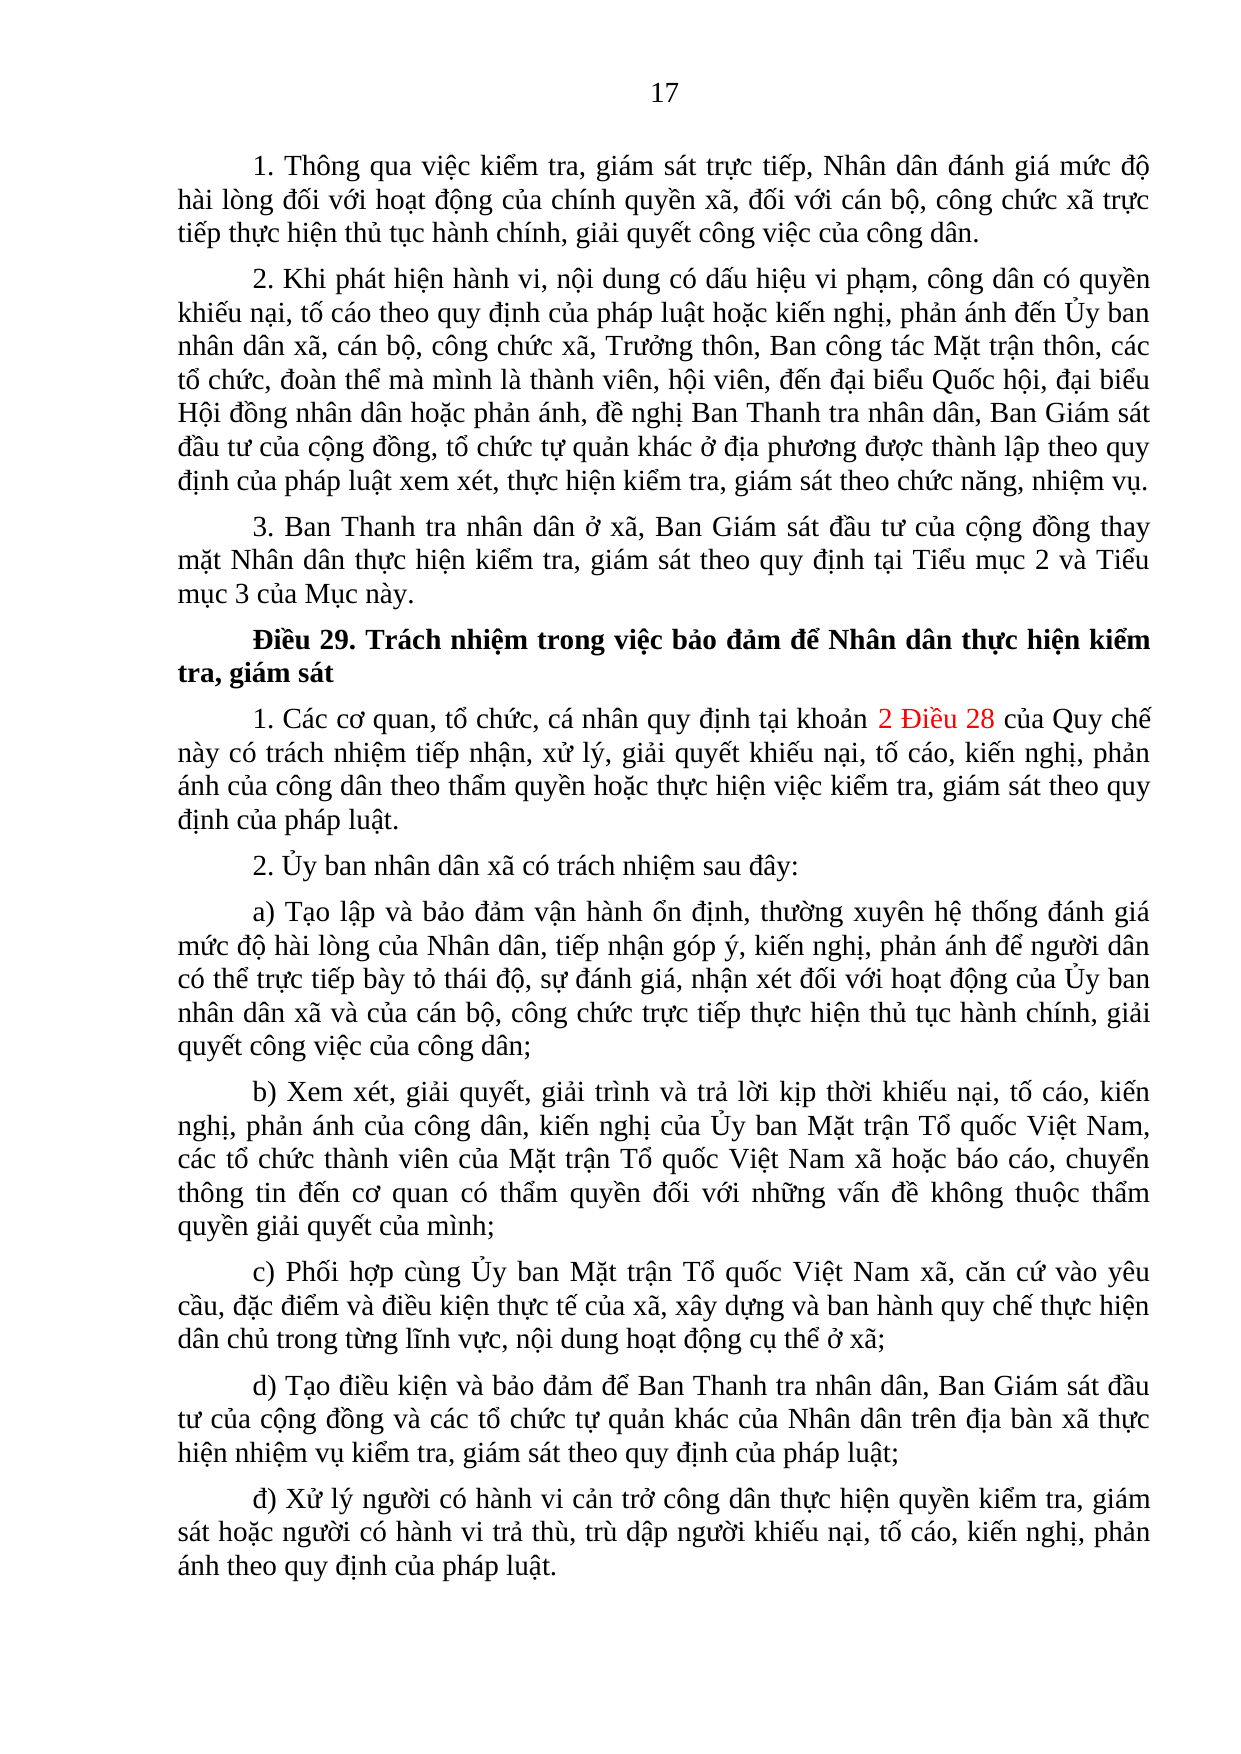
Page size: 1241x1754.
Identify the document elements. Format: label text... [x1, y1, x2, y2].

text 2. Khi phát hiện hành vi, nội dung có dấu hiệu vi phạm, công dân có quyền khiếu nại, tố cáo theo quy định của pháp luật hoặc kiến nghị, phản ánh đến Ủy ban nhân dân xã, cán bộ, công chức xã, Trưởng thôn, Ban công tác Mặt trận thôn, các tổ chức, đoàn thể mà mình là thành viên, hội viên, đến đại biểu Quốc hội, đại biểu Hội đồng nhân dân hoặc phản ánh, đề nghị Ban Thanh tra nhân dân, Ban Giám sát đầu tư của cộng đồng, tổ chức tự quản khác ở địa phương được thành lập theo quy định của pháp luật xem xét, thực hiện kiểm tra, giám sát theo chức năng, nhiệm vụ. [177, 261, 1152, 496]
text b) Xem xét, giải quyết, giải trình và trả lời kịp thời khiếu nại, tố cáo, kiến nghị, phản ánh của công dân, kiến nghị của Ủy ban Mặt trận Tổ quốc Việt Nam, các tổ chức thành viên của Mặt trận Tổ quốc Việt Nam xã hoặc báo cáo, chuyển thông tin đến cơ quan có thẩm quyền đối với những vấn đề không thuộc thẩm quyền giải quyết của mình; [177, 1074, 1152, 1242]
text d) Tạo điều kiện và bảo đảm để Ban Thanh tra nhân dân, Ban Giám sát đầu tư của cộng đồng và các tổ chức tự quản khác của Nhân dân trên địa bàn xã thực hiện nhiệm vụ kiểm tra, giám sát theo quy định của pháp luật; [177, 1368, 1152, 1468]
text 3. Ban Thanh tra nhân dân ở xã, Ban Giám sát đầu tư của cộng đồng thay mặt Nhân dân thực hiện kiểm tra, giám sát theo quy định tại Tiểu mục 2 và Tiểu mục 3 của Mục này. [177, 509, 1152, 609]
text 1. Thông qua việc kiểm tra, giám sát trực tiếp, Nhân dân đánh giá mức độ hài lòng đối với hoạt động của chính quyền xã, đối với cán bộ, công chức xã trực tiếp thực hiện thủ tục hành chính, giải quyết công việc của công dân. [177, 148, 1152, 249]
text c) Phối hợp cùng Ủy ban Mặt trận Tổ quốc Việt Nam xã, căn cứ vào yêu cầu, đặc điểm và điều kiện thực tế của xã, xây dựng và ban hành quy chế thực hiện dân chủ trong từng lĩnh vực, nội dung hoạt động cụ thể ở xã; [177, 1254, 1152, 1355]
text Điều 29. Trách nhiệm trong việc bảo đảm để Nhân dân thực hiện kiểm tra, giám sát [177, 622, 1152, 689]
text đ) Xử lý người có hành vi cản trở công dân thực hiện quyền kiểm tra, giám sát hoặc người có hành vi trả thù, trù dập người khiếu nại, tố cáo, kiến nghị, phản ánh theo quy định của pháp luật. [177, 1481, 1152, 1581]
text a) Tạo lập và bảo đảm vận hành ổn định, thường xuyên hệ thống đánh giá mức độ hài lòng của Nhân dân, tiếp nhận góp ý, kiến nghị, phản ánh để người dân có thể trực tiếp bày tỏ thái độ, sự đánh giá, nhận xét đối với hoạt động của Ủy ban nhân dân xã và của cán bộ, công chức trực tiếp thực hiện thủ tục hành chính, giải quyết công việc của công dân; [177, 894, 1152, 1062]
text 1. Các cơ quan, tổ chức, cá nhân quy định tại khoản 2 Điều 28 của Quy chế này có trách nhiệm tiếp nhận, xử lý, giải quyết khiếu nại, tố cáo, kiến nghị, phản ánh của công dân theo thẩm quyền hoặc thực hiện việc kiểm tra, giám sát theo quy định của pháp luật. [177, 701, 1152, 836]
text 2. Ủy ban nhân dân xã có trách nhiệm sau đây: [177, 848, 1152, 882]
